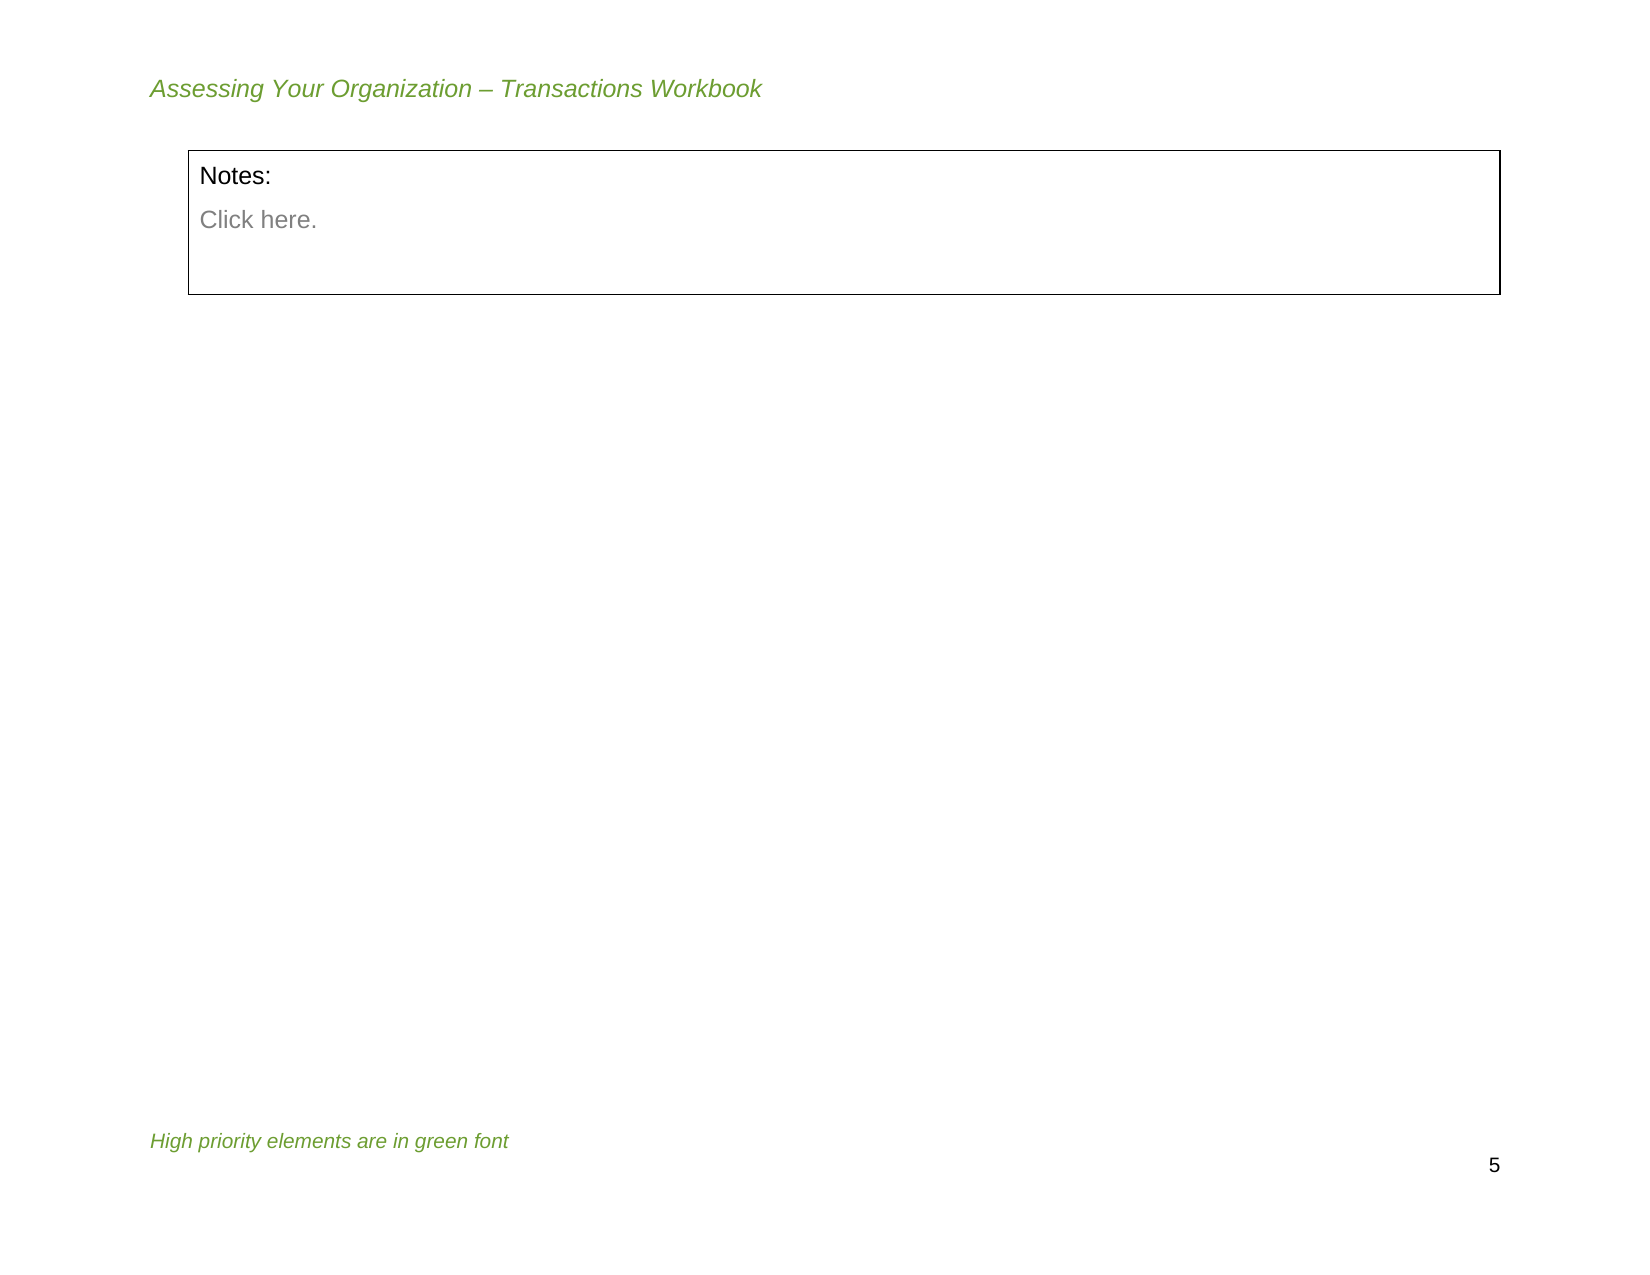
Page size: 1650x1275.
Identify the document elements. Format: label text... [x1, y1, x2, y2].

table_cell Notes: [189, 151, 1499, 294]
